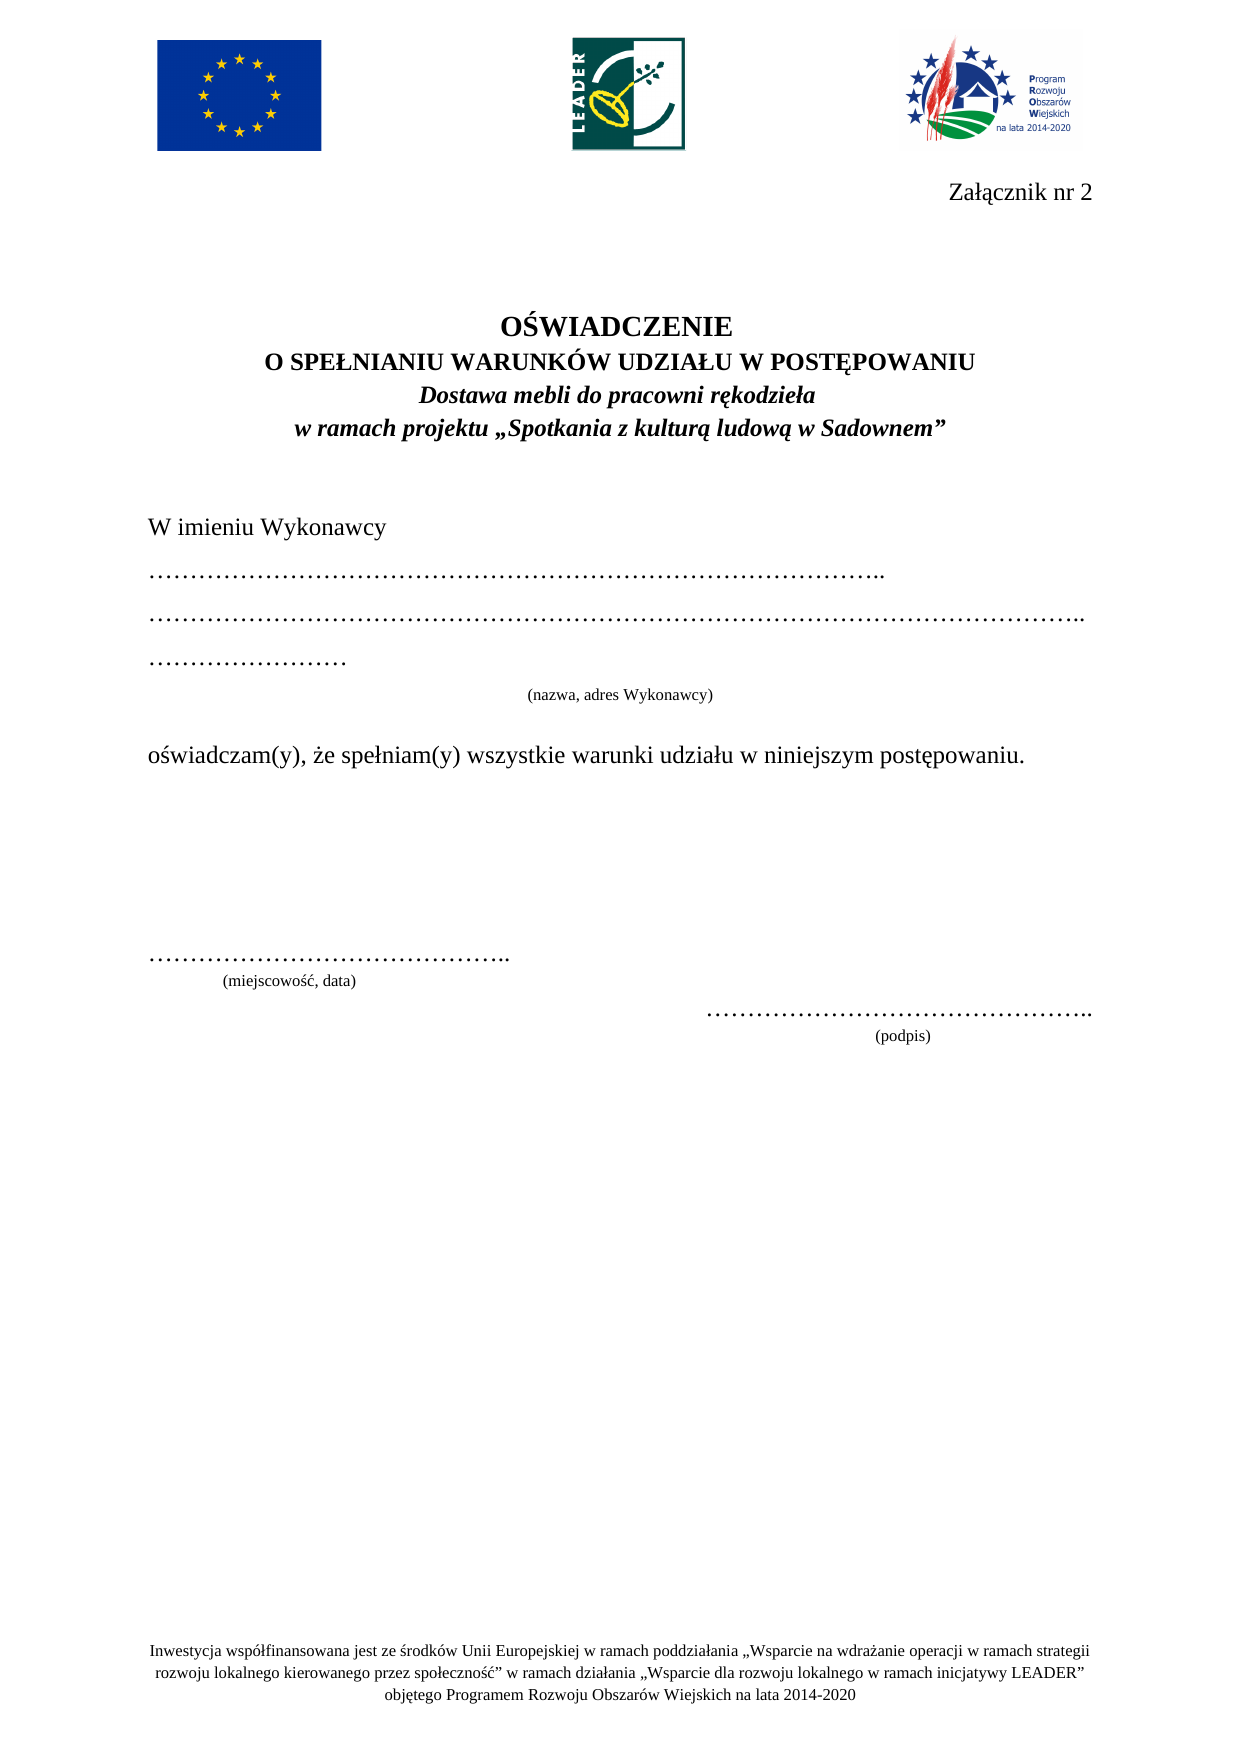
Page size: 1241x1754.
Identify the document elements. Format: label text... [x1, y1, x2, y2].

text ……………………………………….. [148, 993, 1093, 1022]
text (miejscowość, data) [148, 971, 1093, 990]
picture [157, 40, 322, 151]
text …………………………………….. [148, 938, 1093, 967]
text (nazwa, adres Wykonawcy) [148, 685, 1093, 704]
text Załącznik nr 2 [148, 177, 1093, 206]
text Dostawa mebli do pracowni rękodzieła w ramach projektu „Spotkania z kulturą ludową w Sadownem” [148, 380, 1093, 442]
text (podpis) [148, 1026, 1093, 1045]
picture [571, 37, 687, 151]
text ……………………………………………………………………………..…………………………………………………………………………………………………..…………………… [148, 555, 1093, 670]
text oświadczam(y), że spełniam(y) wszystkie warunki udziału w niniejszym postępowaniu. [148, 707, 1093, 768]
text W imieniu Wykonawcy [148, 512, 1093, 541]
text OŚWIADCZENIE O SPEŁNIANIU WARUNKÓW UDZIAŁU W POSTĘPOWANIU [148, 309, 1093, 376]
picture [898, 29, 1083, 151]
